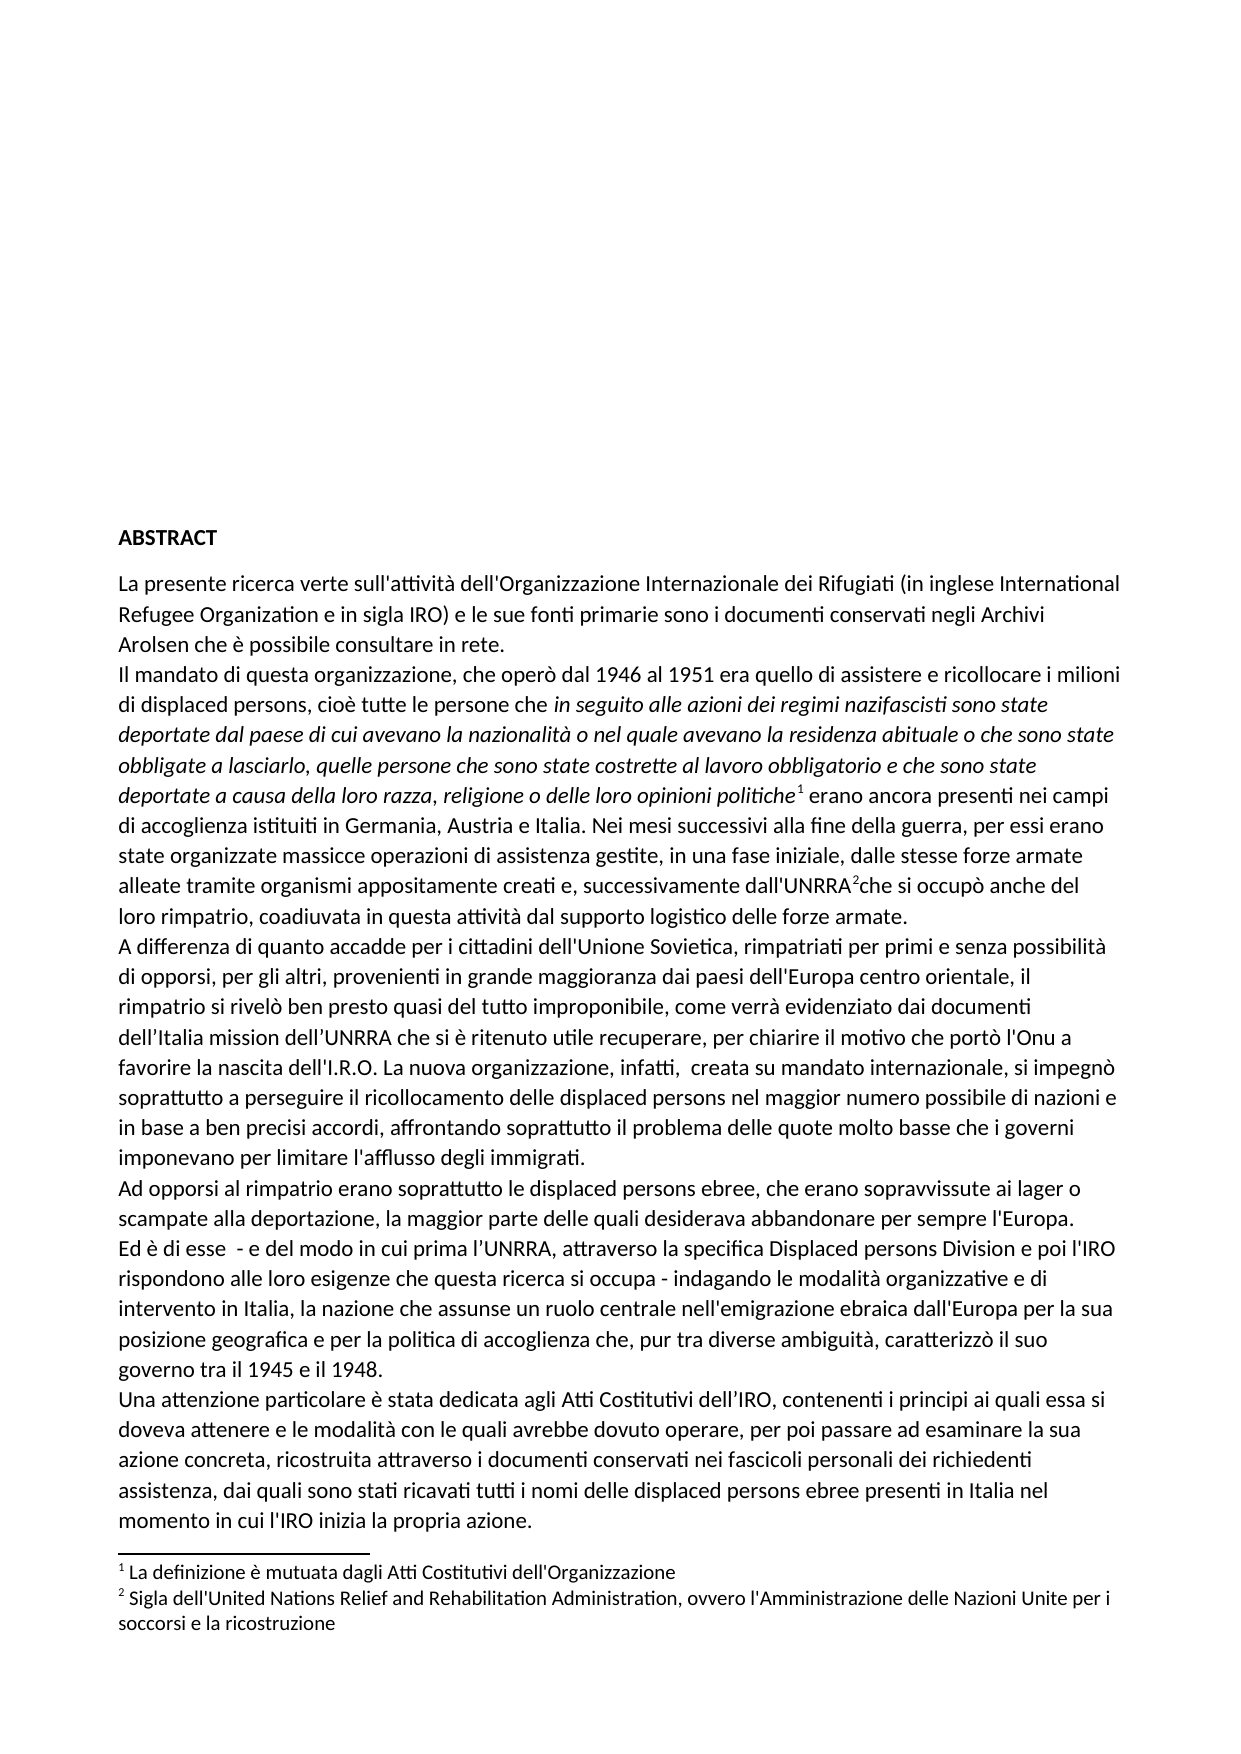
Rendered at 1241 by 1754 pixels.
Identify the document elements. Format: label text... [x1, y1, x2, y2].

text ABSTRACT [118, 523, 1122, 551]
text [118, 569, 1122, 1534]
